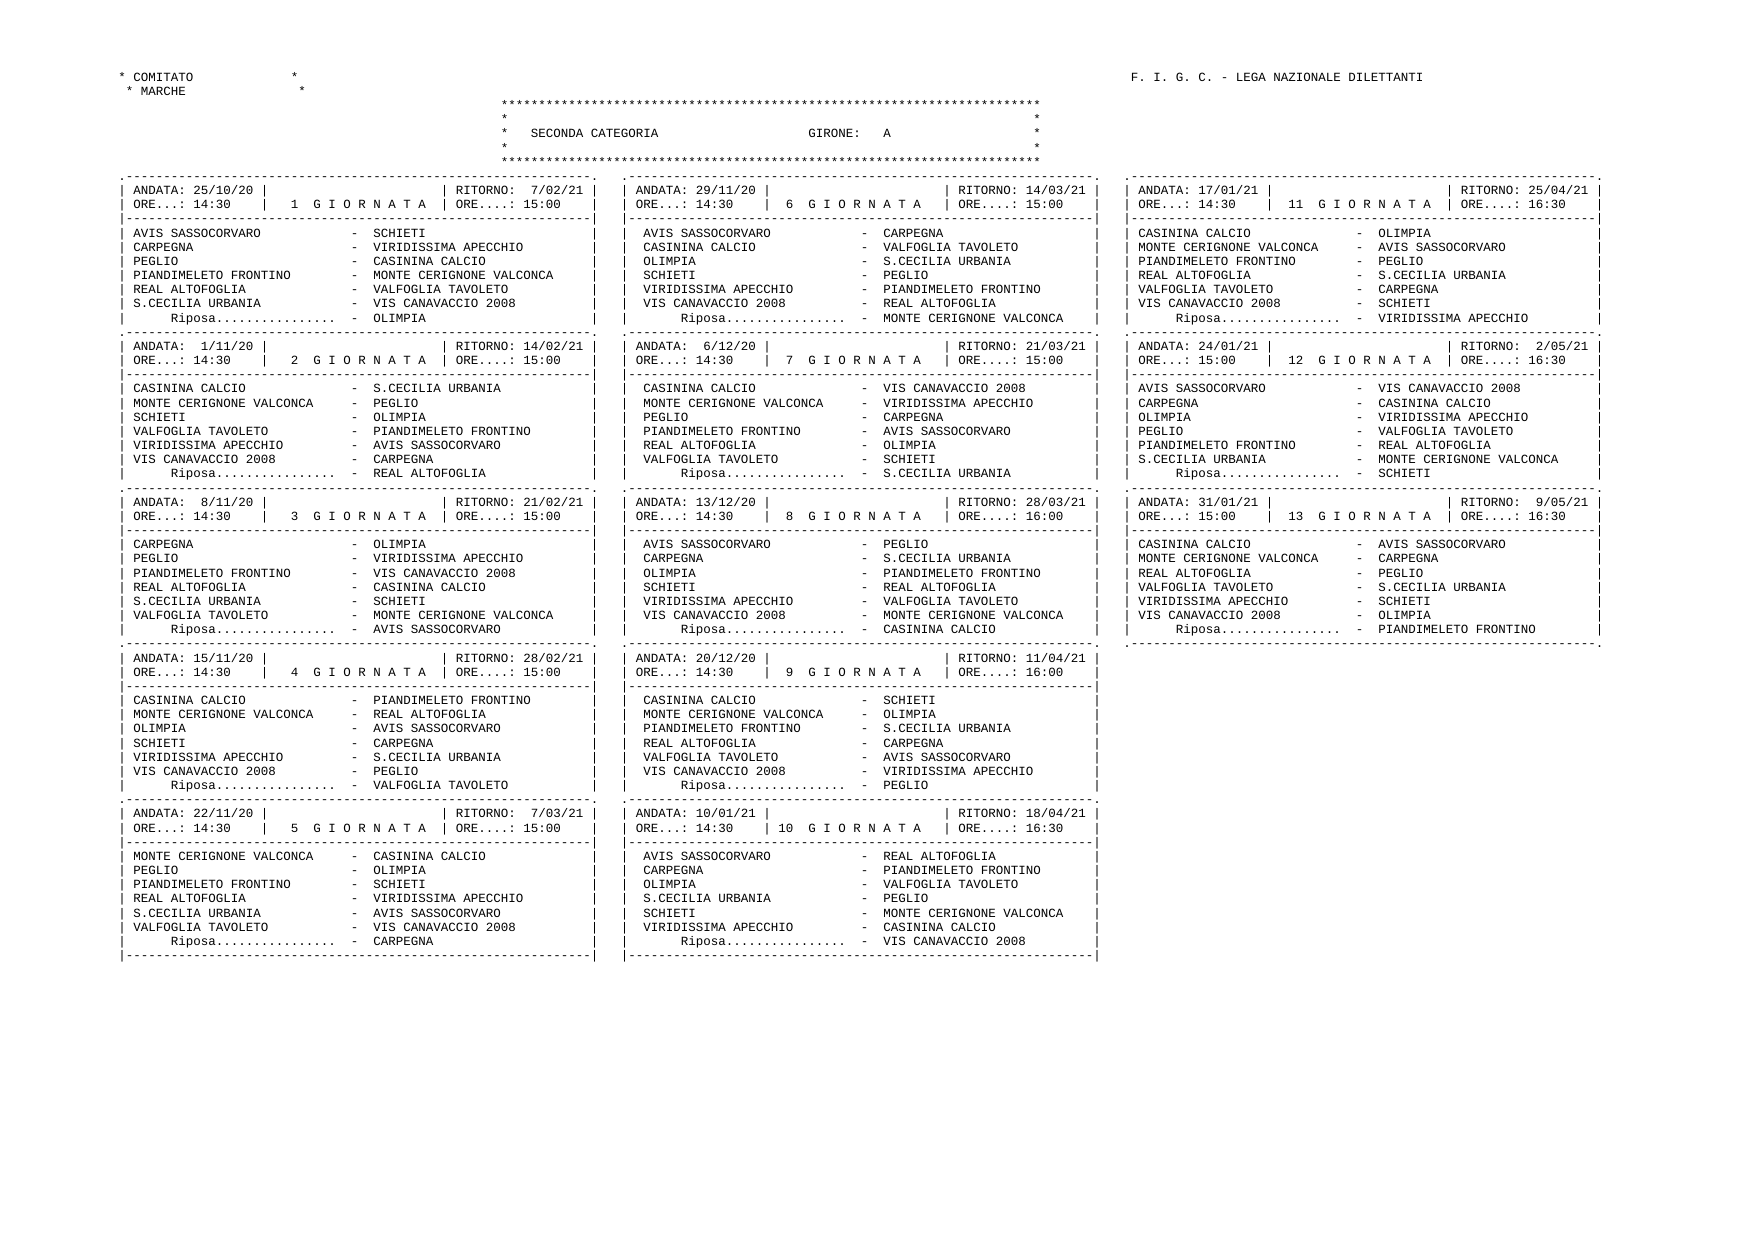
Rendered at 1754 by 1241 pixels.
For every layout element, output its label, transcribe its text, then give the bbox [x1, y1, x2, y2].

text | PEGLIO - VIRIDISSIMA APECCHIO | | CARPEGNA - S.CECILIA URBANIA | | MONTE CERIGNONE VALCONCA - CARPEGNA | [118, 552, 1636, 567]
text | OLIMPIA - AVIS SASSOCORVARO | | PIANDIMELETO FRONTINO - S.CECILIA URBANIA | [118, 722, 1636, 737]
text | ANDATA: 15/11/20 | | RITORNO: 28/02/21 | | ANDATA: 20/12/20 | | RITORNO: 11/04/21 | [118, 652, 1636, 666]
text |--------------------------------------------------------------| |--------------------------------------------------------------| [118, 680, 1636, 694]
text | CARPEGNA - VIRIDISSIMA APECCHIO | | CASININA CALCIO - VALFOGLIA TAVOLETO | | MONTE CERIGNONE VALCONCA - AVIS SASSOCORVARO | [118, 241, 1636, 255]
text | REAL ALTOFOGLIA - VALFOGLIA TAVOLETO | | VIRIDISSIMA APECCHIO - PIANDIMELETO FRONTINO | | VALFOGLIA TAVOLETO - CARPEGNA | [118, 283, 1636, 297]
text * * [118, 113, 1636, 127]
text | VALFOGLIA TAVOLETO - MONTE CERIGNONE VALCONCA | | VIS CANAVACCIO 2008 - MONTE CERIGNONE VALCONCA | | VIS CANAVACCIO 2008 - OLIMPIA | [118, 609, 1636, 623]
text | Riposa................ - AVIS SASSOCORVARO | | Riposa................ - CASININA CALCIO | | Riposa................ - PIANDIMELETO FRONTINO | [118, 623, 1636, 637]
text |--------------------------------------------------------------| |--------------------------------------------------------------| |--------------------------------------------------------------| [118, 368, 1636, 382]
text | CASININA CALCIO - S.CECILIA URBANIA | | CASININA CALCIO - VIS CANAVACCIO 2008 | | AVIS SASSOCORVARO - VIS CANAVACCIO 2008 | [118, 382, 1636, 397]
text | PEGLIO - OLIMPIA | | CARPEGNA - PIANDIMELETO FRONTINO | [118, 864, 1636, 878]
text | MONTE CERIGNONE VALCONCA - PEGLIO | | MONTE CERIGNONE VALCONCA - VIRIDISSIMA APECCHIO | | CARPEGNA - CASININA CALCIO | [118, 397, 1636, 411]
text |--------------------------------------------------------------| |--------------------------------------------------------------| |--------------------------------------------------------------| [118, 212, 1636, 227]
text .--------------------------------------------------------------. .--------------------------------------------------------------. .--------------------------------------------------------------. [118, 482, 1636, 496]
text | REAL ALTOFOGLIA - VIRIDISSIMA APECCHIO | | S.CECILIA URBANIA - PEGLIO | [118, 892, 1636, 907]
text | Riposa................ - CARPEGNA | | Riposa................ - VIS CANAVACCIO 2008 | [118, 935, 1636, 949]
text | MONTE CERIGNONE VALCONCA - REAL ALTOFOGLIA | | MONTE CERIGNONE VALCONCA - OLIMPIA | [118, 708, 1636, 722]
text | ORE...: 14:30 | 4 G I O R N A T A | ORE....: 15:00 | | ORE...: 14:30 | 9 G I O R N A T A | ORE....: 16:00 | [118, 666, 1636, 680]
text * MARCHE * [118, 85, 1636, 99]
text |--------------------------------------------------------------| |--------------------------------------------------------------| [118, 949, 1636, 963]
text | S.CECILIA URBANIA - AVIS SASSOCORVARO | | SCHIETI - MONTE CERIGNONE VALCONCA | [118, 907, 1636, 921]
text | ORE...: 14:30 | 1 G I O R N A T A | ORE....: 15:00 | | ORE...: 14:30 | 6 G I O R N A T A | ORE....: 15:00 | | ORE...: 14:30 | 11 G I O R N A T A | ORE....: 16:30 | [118, 198, 1636, 212]
text | Riposa................ - VALFOGLIA TAVOLETO | | Riposa................ - PEGLIO | [118, 779, 1636, 793]
text ************************************************************************ [118, 99, 1636, 113]
text | S.CECILIA URBANIA - VIS CANAVACCIO 2008 | | VIS CANAVACCIO 2008 - REAL ALTOFOGLIA | | VIS CANAVACCIO 2008 - SCHIETI | [118, 297, 1636, 312]
text | SCHIETI - OLIMPIA | | PEGLIO - CARPEGNA | | OLIMPIA - VIRIDISSIMA APECCHIO | [118, 411, 1636, 425]
text | PIANDIMELETO FRONTINO - MONTE CERIGNONE VALCONCA | | SCHIETI - PEGLIO | | REAL ALTOFOGLIA - S.CECILIA URBANIA | [118, 269, 1636, 283]
text | S.CECILIA URBANIA - SCHIETI | | VIRIDISSIMA APECCHIO - VALFOGLIA TAVOLETO | | VIRIDISSIMA APECCHIO - SCHIETI | [118, 595, 1636, 609]
text | Riposa................ - OLIMPIA | | Riposa................ - MONTE CERIGNONE VALCONCA | | Riposa................ - VIRIDISSIMA APECCHIO | [118, 312, 1636, 326]
text | ANDATA: 25/10/20 | | RITORNO: 7/02/21 | | ANDATA: 29/11/20 | | RITORNO: 14/03/21 | | ANDATA: 17/01/21 | | RITORNO: 25/04/21 | [118, 184, 1636, 198]
text | CARPEGNA - OLIMPIA | | AVIS SASSOCORVARO - PEGLIO | | CASININA CALCIO - AVIS SASSOCORVARO | [118, 538, 1636, 552]
text | VIS CANAVACCIO 2008 - CARPEGNA | | VALFOGLIA TAVOLETO - SCHIETI | | S.CECILIA URBANIA - MONTE CERIGNONE VALCONCA | [118, 453, 1636, 467]
text | VALFOGLIA TAVOLETO - PIANDIMELETO FRONTINO | | PIANDIMELETO FRONTINO - AVIS SASSOCORVARO | | PEGLIO - VALFOGLIA TAVOLETO | [118, 425, 1636, 439]
text | CASININA CALCIO - PIANDIMELETO FRONTINO | | CASININA CALCIO - SCHIETI | [118, 694, 1636, 708]
text | VIS CANAVACCIO 2008 - PEGLIO | | VIS CANAVACCIO 2008 - VIRIDISSIMA APECCHIO | [118, 765, 1636, 779]
text .--------------------------------------------------------------. .--------------------------------------------------------------. [118, 793, 1636, 807]
text | AVIS SASSOCORVARO - SCHIETI | | AVIS SASSOCORVARO - CARPEGNA | | CASININA CALCIO - OLIMPIA | [118, 227, 1636, 241]
text | ORE...: 14:30 | 5 G I O R N A T A | ORE....: 15:00 | | ORE...: 14:30 | 10 G I O R N A T A | ORE....: 16:30 | [118, 822, 1636, 836]
text * COMITATO * F. I. G. C. - LEGA NAZIONALE DILETTANTI [118, 71, 1636, 85]
text | VIRIDISSIMA APECCHIO - AVIS SASSOCORVARO | | REAL ALTOFOGLIA - OLIMPIA | | PIANDIMELETO FRONTINO - REAL ALTOFOGLIA | [118, 439, 1636, 453]
text | REAL ALTOFOGLIA - CASININA CALCIO | | SCHIETI - REAL ALTOFOGLIA | | VALFOGLIA TAVOLETO - S.CECILIA URBANIA | [118, 581, 1636, 595]
text .--------------------------------------------------------------. .--------------------------------------------------------------. .--------------------------------------------------------------. [118, 326, 1636, 340]
text | VALFOGLIA TAVOLETO - VIS CANAVACCIO 2008 | | VIRIDISSIMA APECCHIO - CASININA CALCIO | [118, 921, 1636, 935]
text * SECONDA CATEGORIA GIRONE: A * [118, 127, 1636, 142]
text | PEGLIO - CASININA CALCIO | | OLIMPIA - S.CECILIA URBANIA | | PIANDIMELETO FRONTINO - PEGLIO | [118, 255, 1636, 269]
text | ANDATA: 8/11/20 | | RITORNO: 21/02/21 | | ANDATA: 13/12/20 | | RITORNO: 28/03/21 | | ANDATA: 31/01/21 | | RITORNO: 9/05/21 | [118, 496, 1636, 510]
text * * [118, 142, 1636, 156]
text | SCHIETI - CARPEGNA | | REAL ALTOFOGLIA - CARPEGNA | [118, 737, 1636, 751]
text | MONTE CERIGNONE VALCONCA - CASININA CALCIO | | AVIS SASSOCORVARO - REAL ALTOFOGLIA | [118, 850, 1636, 864]
text | ORE...: 14:30 | 3 G I O R N A T A | ORE....: 15:00 | | ORE...: 14:30 | 8 G I O R N A T A | ORE....: 16:00 | | ORE...: 15:00 | 13 G I O R N A T A | ORE....: 16:30 | [118, 510, 1636, 524]
text | ANDATA: 1/11/20 | | RITORNO: 14/02/21 | | ANDATA: 6/12/20 | | RITORNO: 21/03/21 | | ANDATA: 24/01/21 | | RITORNO: 2/05/21 | [118, 340, 1636, 354]
text | PIANDIMELETO FRONTINO - VIS CANAVACCIO 2008 | | OLIMPIA - PIANDIMELETO FRONTINO | | REAL ALTOFOGLIA - PEGLIO | [118, 567, 1636, 581]
text | VIRIDISSIMA APECCHIO - S.CECILIA URBANIA | | VALFOGLIA TAVOLETO - AVIS SASSOCORVARO | [118, 751, 1636, 765]
text |--------------------------------------------------------------| |--------------------------------------------------------------| |--------------------------------------------------------------| [118, 524, 1636, 538]
text .--------------------------------------------------------------. .--------------------------------------------------------------. .--------------------------------------------------------------. [118, 637, 1636, 652]
text | PIANDIMELETO FRONTINO - SCHIETI | | OLIMPIA - VALFOGLIA TAVOLETO | [118, 878, 1636, 892]
text |--------------------------------------------------------------| |--------------------------------------------------------------| [118, 836, 1636, 850]
text | ORE...: 14:30 | 2 G I O R N A T A | ORE....: 15:00 | | ORE...: 14:30 | 7 G I O R N A T A | ORE....: 15:00 | | ORE...: 15:00 | 12 G I O R N A T A | ORE....: 16:30 | [118, 354, 1636, 368]
text | ANDATA: 22/11/20 | | RITORNO: 7/03/21 | | ANDATA: 10/01/21 | | RITORNO: 18/04/21 | [118, 807, 1636, 822]
text .--------------------------------------------------------------. .--------------------------------------------------------------. .--------------------------------------------------------------. [118, 170, 1636, 184]
text | Riposa................ - REAL ALTOFOGLIA | | Riposa................ - S.CECILIA URBANIA | | Riposa................ - SCHIETI | [118, 467, 1636, 482]
text ************************************************************************ [118, 156, 1636, 170]
